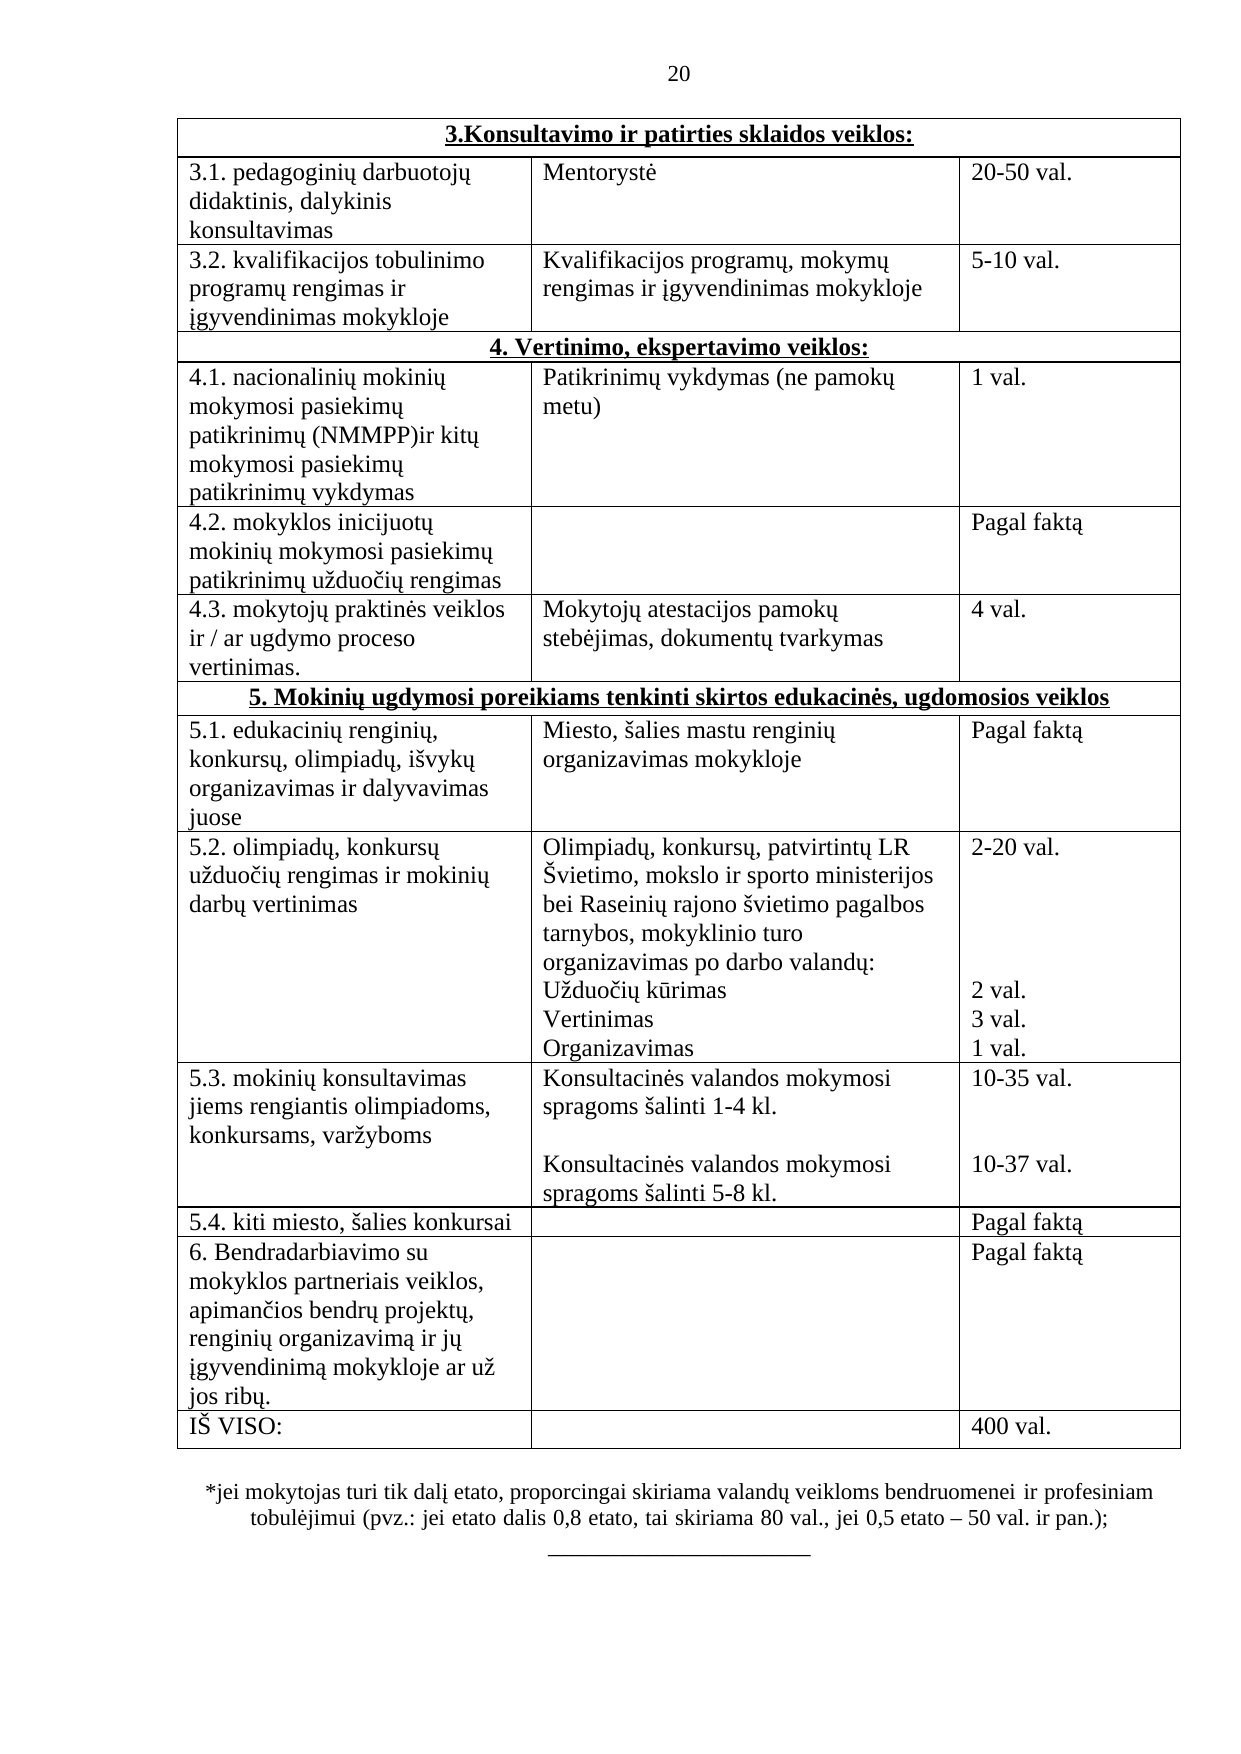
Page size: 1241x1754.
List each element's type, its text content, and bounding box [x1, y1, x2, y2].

table_cell 3.2. kvalifikacijos tobulinimo programų rengimas ir įgyvendinimas mokykloje [178, 245, 531, 331]
table_cell Kvalifikacijos programų, mokymų rengimas ir įgyvendinimas mokykloje [532, 245, 959, 331]
table_cell 1 val. [960, 363, 1180, 506]
table_cell [532, 1411, 959, 1448]
table_cell IŠ VISO: [178, 1411, 531, 1448]
table_cell [532, 1237, 959, 1410]
table_cell Miesto, šalies mastu renginių organizavimas mokykloje [532, 716, 959, 831]
table_cell 4.2. mokyklos inicijuotų mokinių mokymosi pasiekimų patikrinimų užduočių rengimas [178, 507, 531, 593]
table_cell 4.3. mokytojų praktinės veiklos ir / ar ugdymo proceso vertinimas. [178, 595, 531, 681]
table_cell Pagal faktą [960, 716, 1180, 831]
table_cell Mokytojų atestacijos pamokų stebėjimas, dokumentų tvarkymas [532, 595, 959, 681]
table_cell [532, 507, 959, 593]
table_cell [532, 1208, 959, 1236]
table_cell 4. Vertinimo, ekspertavimo veiklos: [178, 332, 1180, 361]
table_cell 5. Mokinių ugdymosi poreikiams tenkinti skirtos edukacinės, ugdomosios veiklos [178, 682, 1180, 714]
table_cell 6. Bendradarbiavimo su mokyklos partneriais veiklos, apimančios bendrų projektų, renginių organizavimą ir jų įgyvendinimą mokykloje ar už jos ribų. [178, 1237, 531, 1410]
table_cell Patikrinimų vykdymas (ne pamokų metu) [532, 363, 959, 506]
table_cell Mentorystė [532, 158, 959, 244]
table_cell 5.1. edukacinių renginių, konkursų, olimpiadų, išvykų organizavimas ir dalyvavimas juose [178, 716, 531, 831]
table_cell 3.1. pedagoginių darbuotojų didaktinis, dalykinis konsultavimas [178, 158, 531, 244]
text *jei mokytojas turi tik dalį etato, proporcingai skiriama valandų veikloms bendruomenei ir profesiniam tobulėjimui (pvz.: jei etato dalis 0,8 etato, tai skiriama 80 val., jei 0,5 etato – 50 val. ir pan.); [177, 1478, 1181, 1530]
table_cell Konsultacinės valandos mokymosi spragoms šalinti 1-4 kl. Konsultacinės valandos mokymosi spragoms šalinti 5-8 kl. [532, 1063, 959, 1206]
table_cell 20-50 val. [960, 158, 1180, 244]
text _____________________ [177, 1530, 1181, 1559]
table_cell 400 val. [960, 1411, 1180, 1448]
table_cell 5-10 val. [960, 245, 1180, 331]
table_cell 3.Konsultavimo ir patirties sklaidos veiklos: [178, 119, 1180, 156]
table_cell 10-35 val. 10-37 val. [960, 1063, 1180, 1206]
table_cell 2-20 val. 2 val. 3 val. 1 val. [960, 832, 1180, 1062]
table_cell Olimpiadų, konkursų, patvirtintų LR Švietimo, mokslo ir sporto ministerijos bei Raseinių rajono švietimo pagalbos tarnybos, mokyklinio turo organizavimas po darbo valandų: Užduočių kūrimas Vertinimas Organizavimas [532, 832, 959, 1062]
table_cell Pagal faktą [960, 1208, 1180, 1236]
table_cell 5.2. olimpiadų, konkursų užduočių rengimas ir mokinių darbų vertinimas [178, 832, 531, 1062]
table_cell Pagal faktą [960, 507, 1180, 593]
table_cell 4.1. nacionalinių mokinių mokymosi pasiekimų patikrinimų (NMMPP)ir kitų mokymosi pasiekimų patikrinimų vykdymas [178, 363, 531, 506]
table_cell Pagal faktą [960, 1237, 1180, 1410]
table_cell 5.3. mokinių konsultavimas jiems rengiantis olimpiadoms, konkursams, varžyboms [178, 1063, 531, 1206]
table_cell 5.4. kiti miesto, šalies konkursai [178, 1208, 531, 1236]
table_cell 4 val. [960, 595, 1180, 681]
